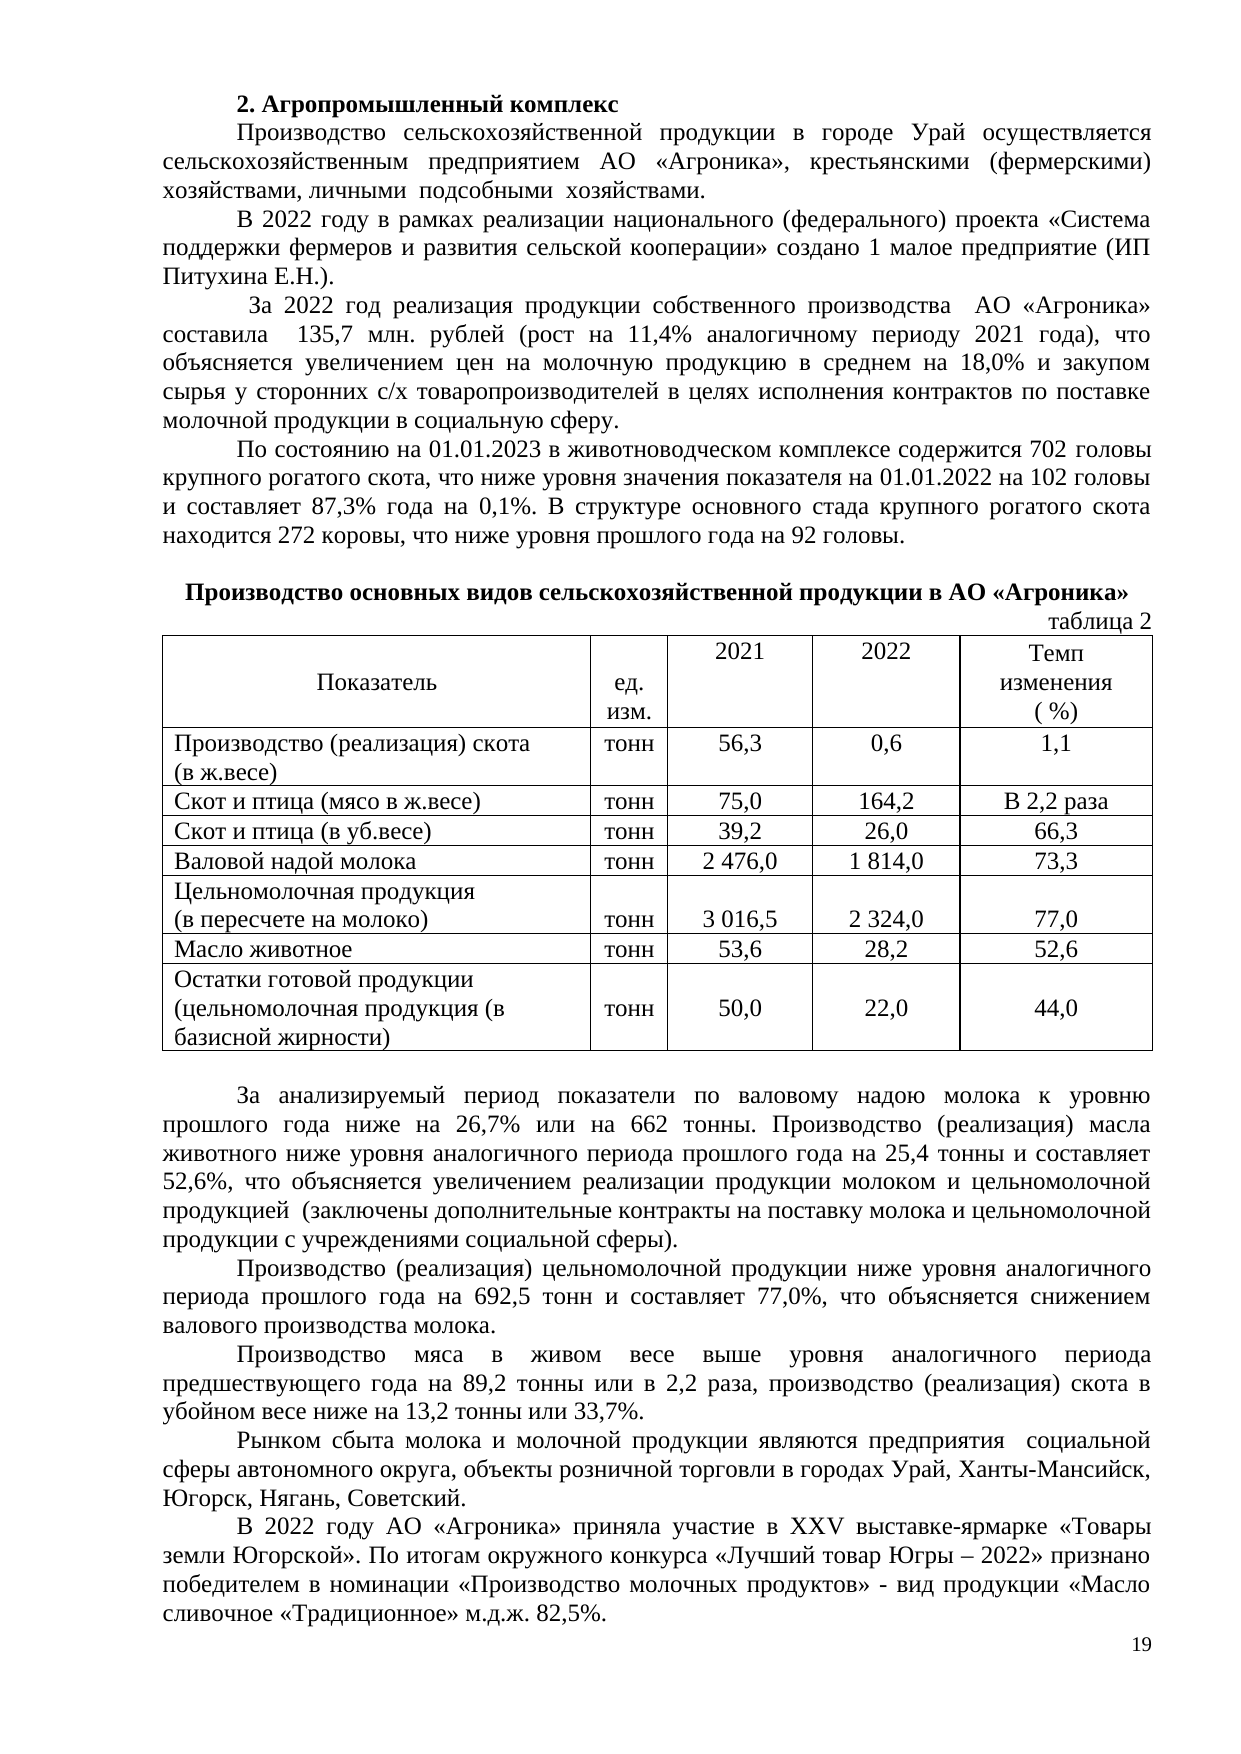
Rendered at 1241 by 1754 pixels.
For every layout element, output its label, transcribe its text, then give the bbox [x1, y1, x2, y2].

text За анализируемый период показатели по валовому надою молока к уровню прошлого года ниже на 26,7% или на 662 тонны. Производство (реализация) масла животного ниже уровня аналогичного периода прошлого года на 25,4 тонны и составляет 52,6%, что объясняется увеличением реализации продукции молоком и цельномолочной продукцией (заключены дополнительные контракты на поставку молока и цельномолочной продукции с учреждениями социальной сферы). [162, 1080, 1152, 1253]
table_cell 44,0 [961, 964, 1152, 1050]
table_cell 164,2 [813, 786, 959, 815]
table_cell тонн [591, 964, 667, 1050]
text Производство основных видов сельскохозяйственной продукции в АО «Агроника» [162, 577, 1152, 606]
table_cell 2 324,0 [813, 876, 959, 933]
text Рынком сбыта молока и молочной продукции являются предприятия социальной сферы автономного округа, объекты розничной торговли в городах Урай, Ханты-Мансийск, Югорск, Нягань, Советский. [162, 1425, 1152, 1511]
table_header 2021 [668, 636, 812, 727]
table_cell Скот и птица (в уб.весе) [163, 816, 590, 845]
table_header ед. изм. [591, 636, 667, 727]
table_cell 75,0 [668, 786, 812, 815]
table_cell Масло животное [163, 934, 590, 963]
text таблица 2 [162, 606, 1152, 635]
text Производство мяса в живом весе выше уровня аналогичного периода предшествующего года на 89,2 тонны или в 2,2 раза, производство (реализация) скота в убойном весе ниже на 13,2 тонны или 33,7%. [162, 1339, 1152, 1425]
table_header Показатель [163, 636, 590, 727]
table_header 2022 [813, 636, 959, 727]
table_cell тонн [591, 846, 667, 875]
text В 2022 году АО «Агроника» приняла участие в ХХV выставке-ярмарке «Товары земли Югорской». По итогам окружного конкурса «Лучший товар Югры – 2022» признано победителем в номинации «Производство молочных продуктов» - вид продукции «Масло сливочное «Традиционное» м.д.ж. 82,5%. [162, 1511, 1152, 1626]
table_cell 53,6 [668, 934, 812, 963]
table_cell Валовой надой молока [163, 846, 590, 875]
table_cell 2 476,0 [668, 846, 812, 875]
table_header Темп изменения ( %) [961, 636, 1152, 727]
table_cell Цельномолочная продукция (в пересчете на молоко) [163, 876, 590, 933]
table_cell Остатки готовой продукции (цельномолочная продукция (в базисной жирности) [163, 964, 590, 1050]
table_cell тонн [591, 876, 667, 933]
text По состоянию на 01.01.2023 в животноводческом комплексе содержится 702 головы крупного рогатого скота, что ниже уровня значения показателя на 01.01.2022 на 102 головы и составляет 87,3% года на 0,1%. В структуре основного стада крупного рогатого скота находится 272 коровы, что ниже уровня прошлого года на 92 головы. [162, 434, 1152, 549]
table_cell 28,2 [813, 934, 959, 963]
text Производство (реализация) цельномолочной продукции ниже уровня аналогичного периода прошлого года на 692,5 тонн и составляет 77,0%, что объясняется снижением валового производства молока. [162, 1253, 1152, 1339]
table_cell тонн [591, 786, 667, 815]
table_cell 1,1 [961, 728, 1152, 785]
table_cell тонн [591, 934, 667, 963]
text За 2022 год реализация продукции собственного производства АО «Агроника» составила 135,7 млн. рублей (рост на 11,4% аналогичному периоду 2021 года), что объясняется увеличением цен на молочную продукцию в среднем на 18,0% и закупом сырья у сторонних с/х товаропроизводителей в целях исполнения контрактов по поставке молочной продукции в социальную сферу. [162, 290, 1152, 434]
table_cell 73,3 [961, 846, 1152, 875]
table_cell 26,0 [813, 816, 959, 845]
table_cell 56,3 [668, 728, 812, 785]
table_cell тонн [591, 816, 667, 845]
table_cell В 2,2 раза [961, 786, 1152, 815]
table_cell 50,0 [668, 964, 812, 1050]
table_cell 77,0 [961, 876, 1152, 933]
table_cell 22,0 [813, 964, 959, 1050]
table_cell 3 016,5 [668, 876, 812, 933]
table_cell 1 814,0 [813, 846, 959, 875]
table_cell Производство (реализация) скота (в ж.весе) [163, 728, 590, 785]
table_cell Скот и птица (мясо в ж.весе) [163, 786, 590, 815]
title 2. Агропромышленный комплекс [162, 89, 1152, 117]
table_cell 0,6 [813, 728, 959, 785]
table_cell тонн [591, 728, 667, 785]
table_cell 39,2 [668, 816, 812, 845]
table_cell 66,3 [961, 816, 1152, 845]
table_cell 52,6 [961, 934, 1152, 963]
text В 2022 году в рамках реализации национального (федерального) проекта «Система поддержки фермеров и развития сельской кооперации» создано 1 малое предприятие (ИП Питухина Е.Н.). [162, 204, 1152, 290]
text Производство сельскохозяйственной продукции в городе Урай осуществляется сельскохозяйственным предприятием АО «Агроника», крестьянскими (фермерскими) хозяйствами, личными подсобными хозяйствами. [162, 117, 1152, 204]
